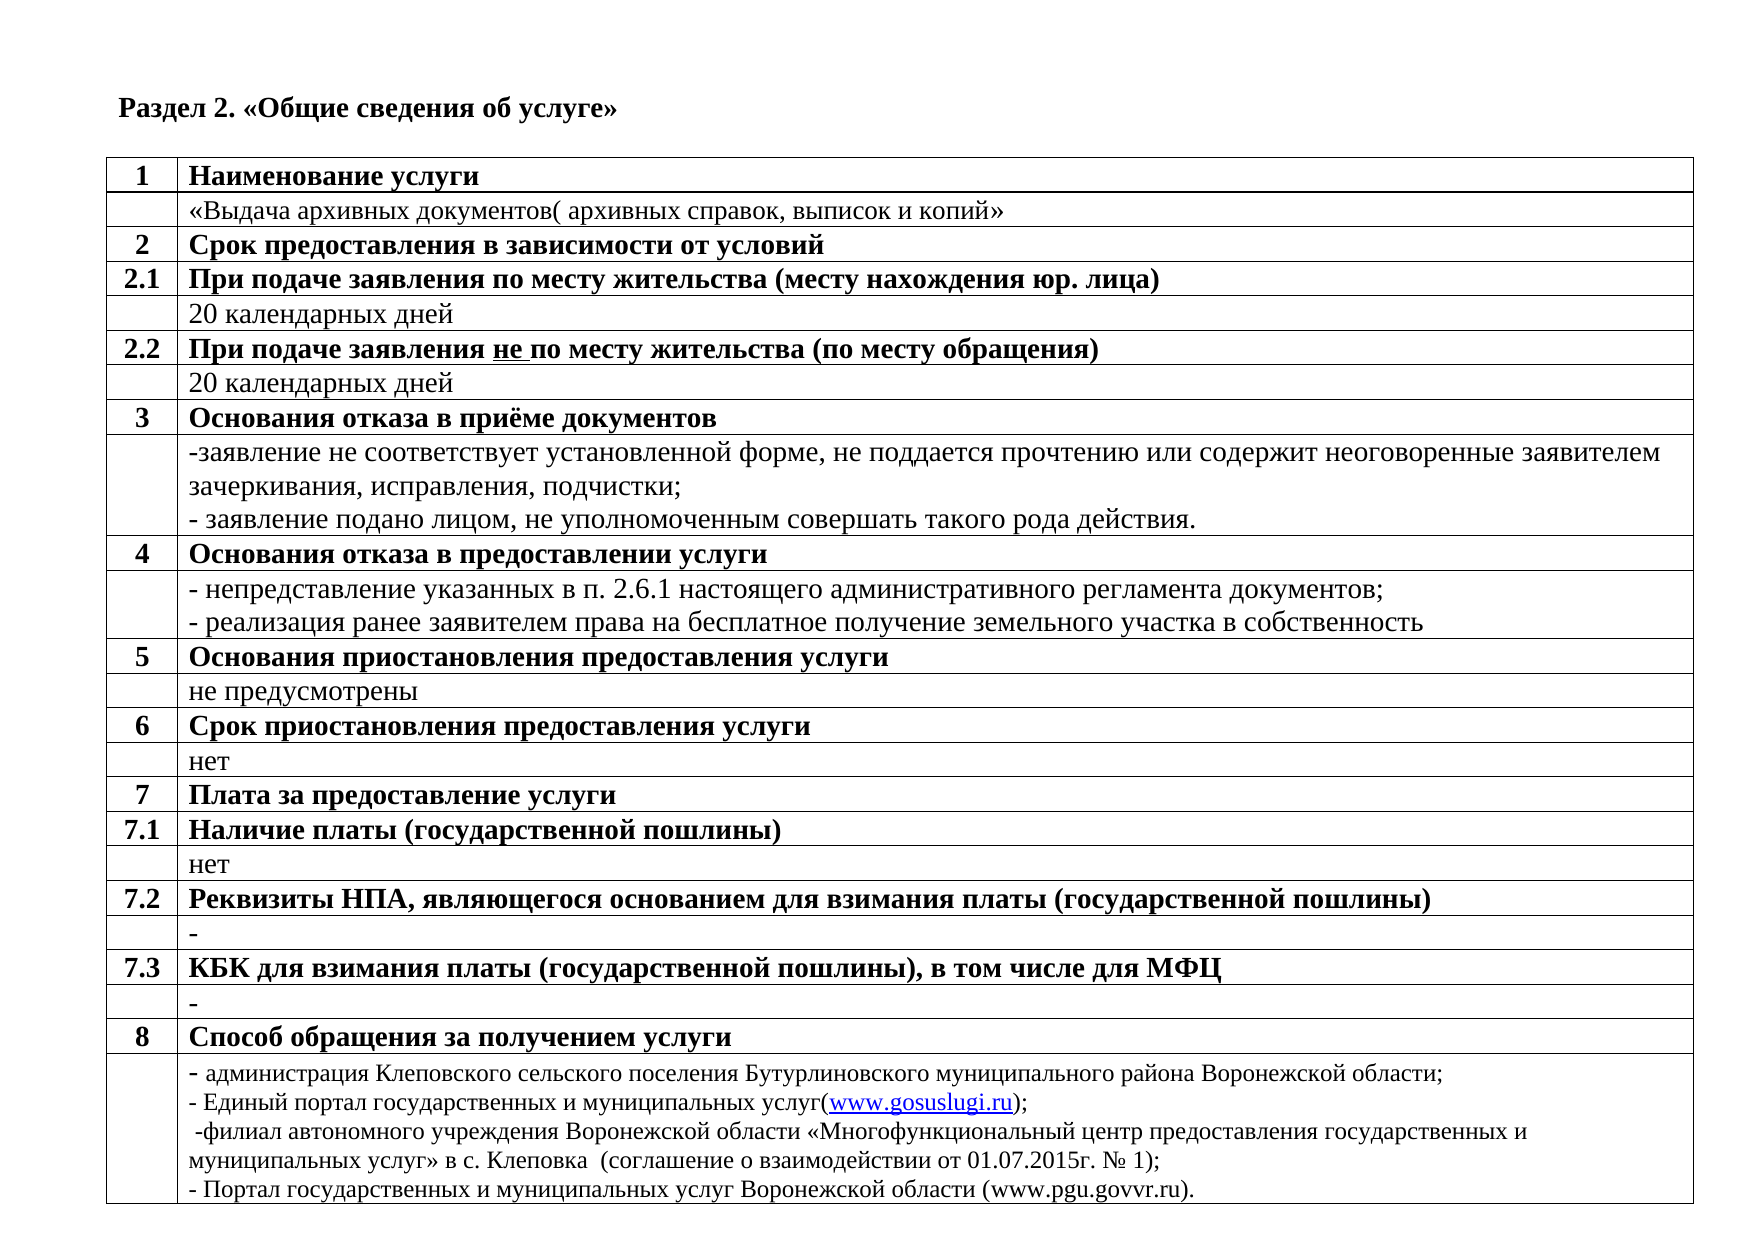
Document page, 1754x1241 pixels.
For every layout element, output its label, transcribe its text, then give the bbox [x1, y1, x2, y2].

table_cell [107, 743, 177, 776]
table_cell Основания приостановления предоставления услуги [178, 639, 1693, 672]
table_cell - непредставление указанных в п. 2.6.1 настоящего административного регламента документов; - реализация ранее заявителем права на бесплатное получение земельного участка в собственность [178, 571, 1693, 638]
table_cell Основания отказа в предоставлении услуги [178, 536, 1693, 570]
table_cell 8 [107, 1019, 177, 1053]
table_cell Плата за предоставление услуги [178, 777, 1693, 811]
table_cell При подаче заявления по месту жительства (месту нахождения юр. лица) [178, 262, 1693, 295]
table_cell [107, 193, 177, 226]
text Раздел 2. «Общие сведения об услуге» [118, 90, 1695, 123]
table_header 1 [107, 158, 177, 191]
table_cell 2.2 [107, 331, 177, 364]
table_cell [107, 846, 177, 880]
table_cell [107, 674, 177, 707]
table_cell Способ обращения за получением услуги [178, 1019, 1693, 1053]
table_cell [107, 1054, 177, 1202]
table_cell 20 календарных дней [178, 296, 1693, 330]
table_cell При подаче заявления не по месту жительства (по месту обращения) [178, 331, 1693, 364]
table_cell 6 [107, 708, 177, 742]
table_cell - администрация Клеповского сельского поселения Бутурлиновского муниципального района Воронежской области; - Единый портал государственных и муниципальных услуг(www.gosuslugi.ru); -филиал автономного учреждения Воронежской области «Многофункциональный центр предоставления государственных и муниципальных услуг» в с. Клеповка (соглашение о взаимодействии от 01.07.2015г. № 1); - Портал государственных и муниципальных услуг Воронежской области (www.pgu.govvr.ru). [178, 1054, 1693, 1202]
table_cell Основания отказа в приёме документов [178, 400, 1693, 433]
table_cell Реквизиты НПА, являющегося основанием для взимания платы (государственной пошлины) [178, 881, 1693, 914]
table_cell 2 [107, 227, 177, 261]
table_cell не предусмотрены [178, 674, 1693, 707]
table_cell [107, 435, 177, 535]
table_cell КБК для взимания платы (государственной пошлины), в том числе для МФЦ [178, 950, 1693, 984]
table_cell [107, 916, 177, 949]
table_cell [107, 296, 177, 330]
table_cell 5 [107, 639, 177, 672]
table_cell 4 [107, 536, 177, 570]
table_cell 7.1 [107, 812, 177, 845]
table_cell 7.3 [107, 950, 177, 984]
table_cell - [178, 916, 1693, 949]
table_cell Срок предоставления в зависимости от условий [178, 227, 1693, 261]
table_cell 20 календарных дней [178, 365, 1693, 399]
table_cell нет [178, 743, 1693, 776]
table_cell [107, 985, 177, 1018]
table_cell [107, 571, 177, 638]
table_cell нет [178, 846, 1693, 880]
table_cell [107, 365, 177, 399]
table_cell Наличие платы (государственной пошлины) [178, 812, 1693, 845]
table_cell 7 [107, 777, 177, 811]
table_cell - [178, 985, 1693, 1018]
table_header Наименование услуги [178, 158, 1693, 191]
table_cell Срок приостановления предоставления услуги [178, 708, 1693, 742]
table_cell 2.1 [107, 262, 177, 295]
table_cell -заявление не соответствует установленной форме, не поддается прочтению или содержит неоговоренные заявителем зачеркивания, исправления, подчистки; - заявление подано лицом, не уполномоченным совершать такого рода действия. [178, 435, 1693, 535]
table_cell 7.2 [107, 881, 177, 914]
table_cell 3 [107, 400, 177, 433]
table_cell «Выдача архивных документов( архивных справок, выписок и копий» [178, 193, 1693, 226]
